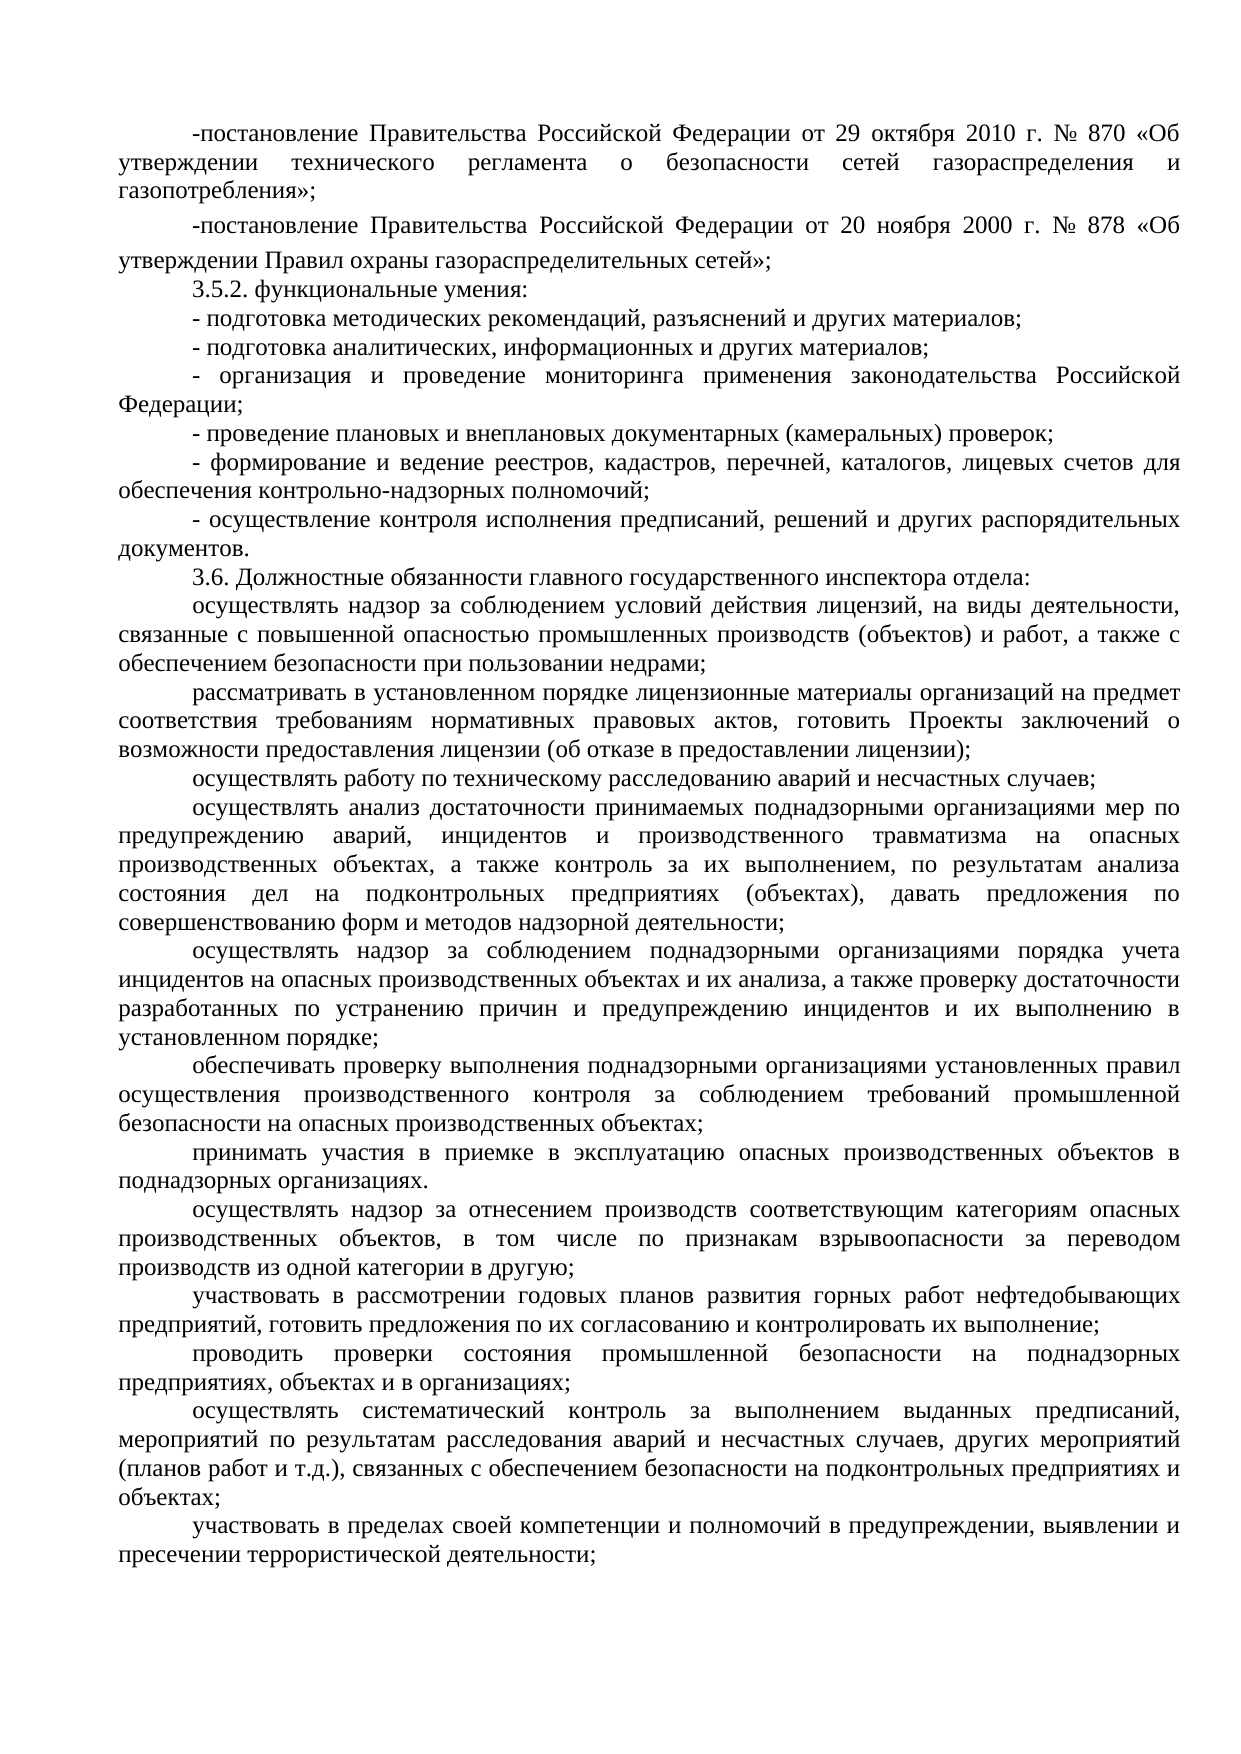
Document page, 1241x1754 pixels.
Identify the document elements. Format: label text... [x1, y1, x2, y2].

text участвовать в пределах своей компетенции и полномочий в предупреждении, выявлении и пресечении террористической деятельности; [118, 1511, 1181, 1568]
text - осуществление контроля исполнения предписаний, решений и других распорядительных документов. [118, 504, 1181, 562]
text осуществлять надзор за отнесением производств соответствующим категориям опасных производственных объектов, в том числе по признакам взрывоопасности за переводом производств из одной категории в другую; [118, 1194, 1181, 1281]
text - организация и проведение мониторинга применения законодательства Российской Федерации; [118, 361, 1181, 418]
text осуществлять анализ достаточности принимаемых поднадзорными организациями мер по предупреждению аварий, инцидентов и производственного травматизма на опасных производственных объектах, а также контроль за их выполнением, по результатам анализа состояния дел на подконтрольных предприятиях (объектах), давать предложения по совершенствованию форм и методов надзорной деятельности; [118, 792, 1181, 936]
text -постановление Правительства Российской Федерации от 29 октября 2010 г. № 870 «Об утверждении технического регламента о безопасности сетей газораспределения и газопотребления»; [118, 118, 1181, 204]
text участвовать в рассмотрении годовых планов развития горных работ нефтедобывающих предприятий, готовить предложения по их согласованию и контролировать их выполнение; [118, 1281, 1181, 1338]
text рассматривать в установленном порядке лицензионные материалы организаций на предмет соответствия требованиям нормативных правовых актов, готовить Проекты заключений о возможности предоставления лицензии (об отказе в предоставлении лицензии); [118, 677, 1181, 763]
text осуществлять систематический контроль за выполнением выданных предписаний, мероприятий по результатам расследования аварий и несчастных случаев, других мероприятий (планов работ и т.д.), связанных с обеспечением безопасности на подконтрольных предприятиях и объектах; [118, 1396, 1181, 1511]
text 3.6. Должностные обязанности главного государственного инспектора отдела: [118, 562, 1181, 591]
text принимать участия в приемке в эксплуатацию опасных производственных объектов в поднадзорных организациях. [118, 1137, 1181, 1194]
text осуществлять надзор за соблюдением условий действия лицензий, на виды деятельности, связанные с повышенной опасностью промышленных производств (объектов) и работ, а также с обеспечением безопасности при пользовании недрами; [118, 591, 1181, 677]
text - проведение плановых и внеплановых документарных (камеральных) проверок; [118, 418, 1181, 447]
text проводить проверки состояния промышленной безопасности на поднадзорных предприятиях, объектах и в организациях; [118, 1338, 1181, 1396]
text -постановление Правительства Российской Федерации от 20 ноября 2000 г. № 878 «Об утверждении Правил охраны газораспределительных сетей»; [118, 204, 1181, 274]
text - подготовка аналитических, информационных и других материалов; [118, 332, 1181, 361]
text осуществлять работу по техническому расследованию аварий и несчастных случаев; [118, 763, 1181, 792]
text обеспечивать проверку выполнения поднадзорными организациями установленных правил осуществления производственного контроля за соблюдением требований промышленной безопасности на опасных производственных объектах; [118, 1051, 1181, 1137]
text 3.5.2. функциональные умения: [118, 274, 1181, 303]
text - формирование и ведение реестров, кадастров, перечней, каталогов, лицевых счетов для обеспечения контрольно-надзорных полномочий; [118, 447, 1181, 504]
text осуществлять надзор за соблюдением поднадзорными организациями порядка учета инцидентов на опасных производственных объектах и их анализа, а также проверку достаточности разработанных по устранению причин и предупреждению инцидентов и их выполнению в установленном порядке; [118, 936, 1181, 1051]
text - подготовка методических рекомендаций, разъяснений и других материалов; [118, 303, 1181, 332]
